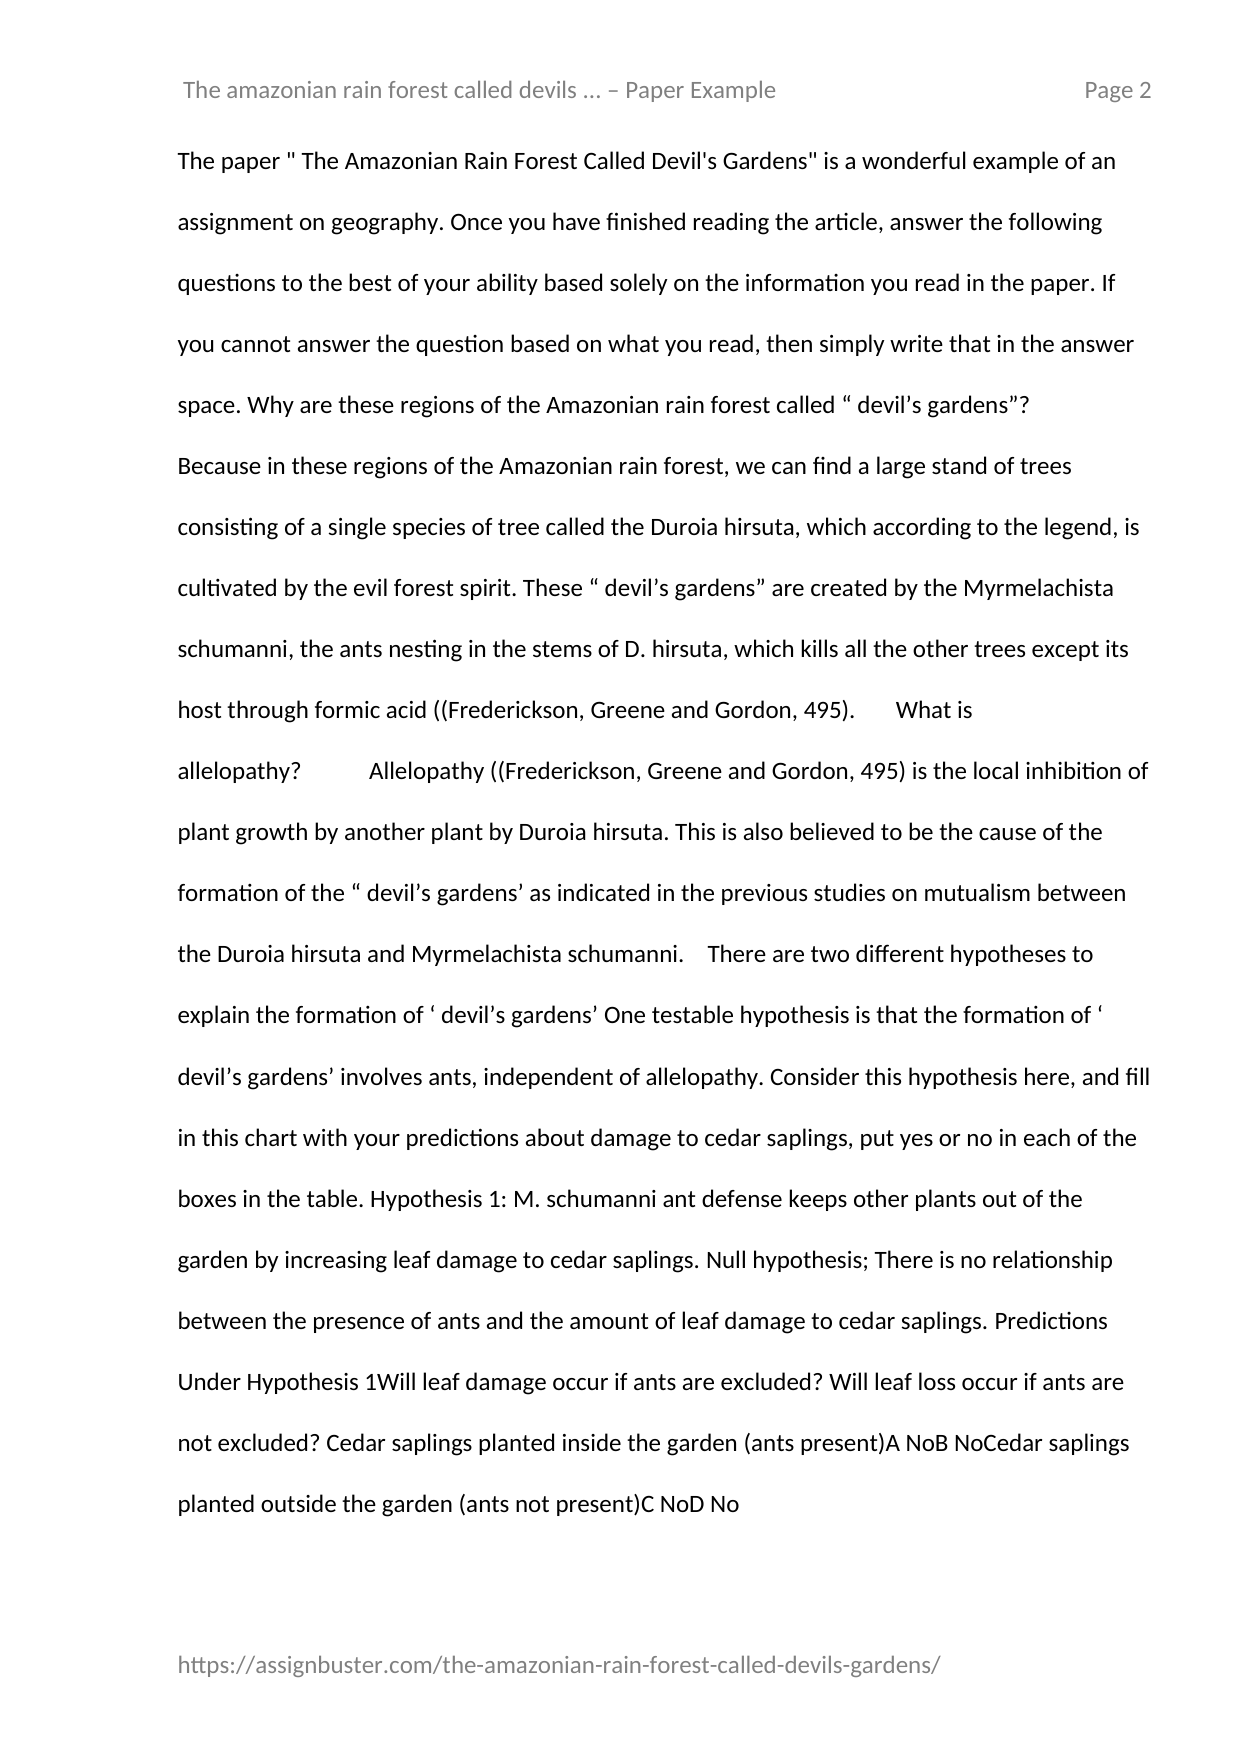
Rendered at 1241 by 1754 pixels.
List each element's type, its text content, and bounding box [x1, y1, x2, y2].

text The paper " The Amazonian Rain Forest Called Devil's Gardens" is a wonderful example of an assignment on geography. Once you have finished reading the article, answer the following questions to the best of your ability based solely on the information you read in the paper. If you cannot answer the question based on what you read, then simply write that in the answer space. Why are these regions of the Amazonian rain forest called “ devil’s gardens”? Because in these regions of the Amazonian rain forest, we can find a large stand of trees consisting of a single species of tree called the Duroia hirsuta, which according to the legend, is cultivated by the evil forest spirit. These “ devil’s gardens” are created by the Myrmelachista schumanni, the ants nesting in the stems of D. hirsuta, which kills all the other trees except its host through formic acid ((Frederickson, Greene and Gordon, 495). What is allelopathy? Allelopathy ((Frederickson, Greene and Gordon, 495) is the local inhibition of plant growth by another plant by Duroia hirsuta. This is also believed to be the cause of the formation of the “ devil’s gardens’ as indicated in the previous studies on mutualism between the Duroia hirsuta and Myrmelachista schumanni. There are two different hypotheses to explain the formation of ‘ devil’s gardens’ One testable hypothesis is that the formation of ‘ devil’s gardens’ involves ants, independent of allelopathy. Consider this hypothesis here, and fill in this chart with your predictions about damage to cedar saplings, put yes or no in each of the boxes in the table. Hypothesis 1: M. schumanni ant defense keeps other plants out of the garden by increasing leaf damage to cedar saplings. Null hypothesis; There is no relationship between the presence of ants and the amount of leaf damage to cedar saplings. Predictions Under Hypothesis 1Will leaf damage occur if ants are excluded? Will leaf loss occur if ants are not excluded? Cedar saplings planted inside the garden (ants present)A NoB NoCedar saplings planted outside the garden (ants not present)C NoD No [177, 145, 1152, 1518]
